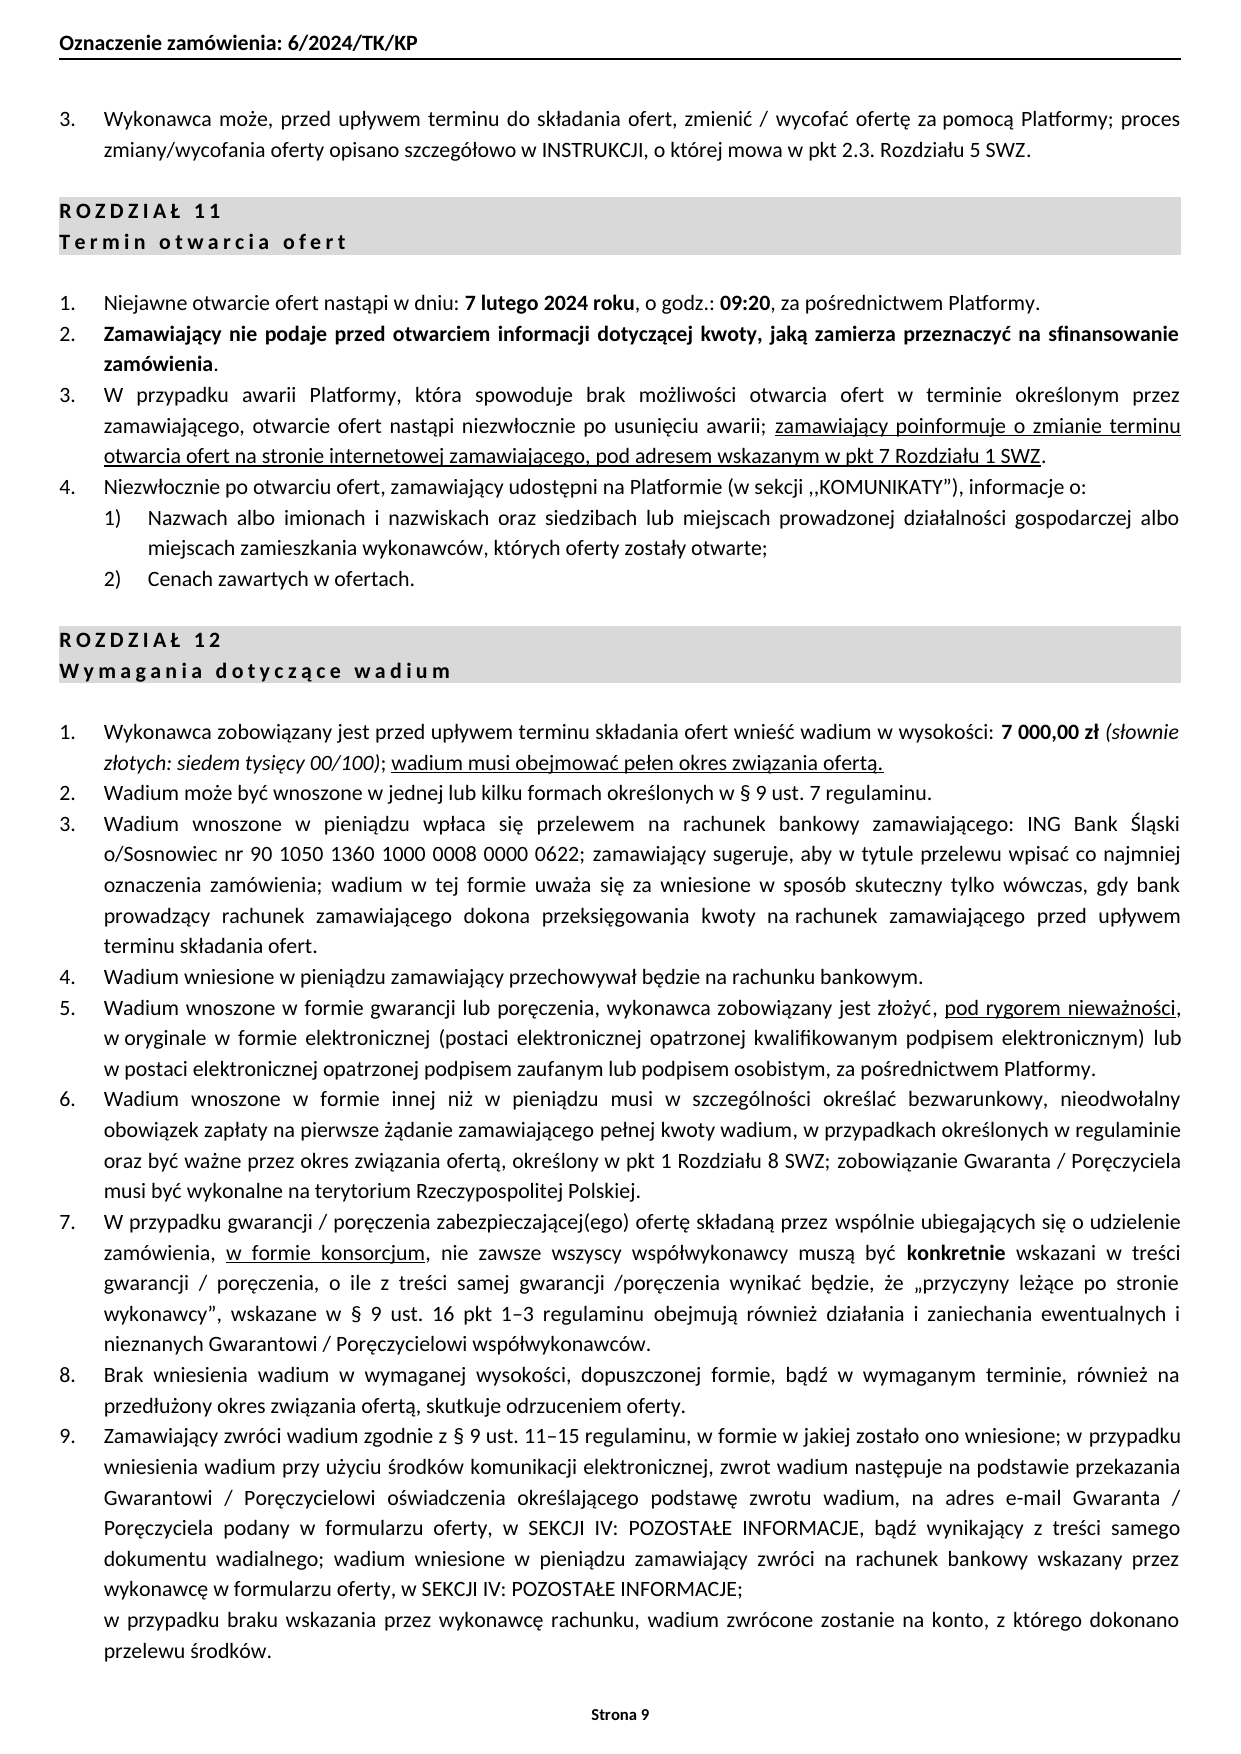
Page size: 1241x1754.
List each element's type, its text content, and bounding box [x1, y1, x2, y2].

list Zamawiający nie podaje przed otwarciem informacji dotyczącej kwoty, jaką zamierza przeznaczyć na sfinansowanie zamówienia. [59, 320, 1181, 377]
list W przypadku gwarancji / poręczenia zabezpieczającej(ego) ofertę składaną przez wspólnie ubiegających się o udzielenie zamówienia, w formie konsorcjum, nie zawsze wszyscy współwykonawcy muszą być konkretnie wskazani w treści gwarancji / poręczenia, o ile z treści samej gwarancji /poręczenia wynikać będzie, że „przyczyny leżące po stronie wykonawcy”, wskazane w § 9 ust. 16 pkt 1–3 regulaminu obejmują również działania i zaniechania ewentualnych i nieznanych Gwarantowi / Poręczycielowi współwykonawców. [59, 1208, 1181, 1357]
text Wymagania dotyczące wadium [59, 657, 1181, 683]
list W przypadku awarii Platformy, która spowoduje brak możliwości otwarcia ofert w terminie określonym przez zamawiającego, otwarcie ofert nastąpi niezwłocznie po usunięciu awarii; zamawiający poinformuje o zmianie terminu otwarcia ofert na stronie internetowej zamawiającego, pod adresem wskazanym w pkt 7 Rozdziału 1 SWZ. [59, 381, 1181, 469]
list Brak wniesienia wadium w wymaganej wysokości, dopuszczonej formie, bądź w wymaganym terminie, również na przedłużony okres związania ofertą, skutkuje odrzuceniem oferty. [59, 1361, 1181, 1418]
list Wadium wnoszone w pieniądzu wpłaca się przelewem na rachunek bankowy zamawiającego: ING Bank Śląski o/Sosnowiec nr 90 1050 1360 1000 0008 0000 0622; zamawiający sugeruje, aby w tytule przelewu wpisać co najmniej oznaczenia zamówienia; wadium w tej formie uważa się za wniesione w sposób skuteczny tylko wówczas, gdy bank prowadzący rachunek zamawiającego dokona przeksięgowania kwoty na rachunek zamawiającego przed upływem terminu składania ofert. [59, 810, 1181, 959]
text Termin otwarcia ofert [59, 228, 1181, 255]
text ROZDZIAŁ 11 [59, 197, 1181, 224]
list Niezwłocznie po otwarciu ofert, zamawiający udostępni na Platformie (w sekcji ,,KOMUNIKATY”), informacje o: [59, 473, 1181, 500]
text w przypadku braku wskazania przez wykonawcę rachunku, wadium zwrócone zostanie na konto, z którego dokonano przelewu środków. [103, 1606, 1181, 1663]
list Wykonawca zobowiązany jest przed upływem terminu składania ofert wnieść wadium w wysokości: 7 000,00 zł (słownie złotych: siedem tysięcy 00/100); wadium musi obejmować pełen okres związania ofertą. [59, 718, 1181, 775]
list Wykonawca może, przed upływem terminu do składania ofert, zmienić / wycofać ofertę za pomocą Platformy; proces zmiany/wycofania oferty opisano szczegółowo w INSTRUKCJI, o której mowa w pkt 2.3. Rozdziału 5 SWZ. [59, 106, 1181, 163]
list Wadium może być wnoszone w jednej lub kilku formach określonych w § 9 ust. 7 regulaminu. [59, 779, 1181, 806]
list Niejawne otwarcie ofert nastąpi w dniu: 7 lutego 2024 roku, o godz.: 09:20, za pośrednictwem Platformy. [59, 289, 1181, 316]
list Zamawiający zwróci wadium zgodnie z § 9 ust. 11–15 regulaminu, w formie w jakiej zostało ono wniesione; w przypadku wniesienia wadium przy użyciu środków komunikacji elektronicznej, zwrot wadium następuje na podstawie przekazania Gwarantowi / Poręczycielowi oświadczenia określającego podstawę zwrotu wadium, na adres e-mail Gwaranta / Poręczyciela podany w formularzu oferty, w SEKCJI IV: POZOSTAŁE INFORMACJE, bądź wynikający z treści samego dokumentu wadialnego; wadium wniesione w pieniądzu zamawiający zwróci na rachunek bankowy wskazany przez wykonawcę w formularzu oferty, w SEKCJI IV: POZOSTAŁE INFORMACJE; [59, 1422, 1181, 1602]
list Cenach zawartych w ofertach. [103, 565, 1181, 592]
text ROZDZIAŁ 12 [59, 626, 1181, 653]
list Nazwach albo imionach i nazwiskach oraz siedzibach lub miejscach prowadzonej działalności gospodarczej albo miejscach zamieszkania wykonawców, których oferty zostały otwarte; [103, 504, 1181, 561]
list Wadium wnoszone w formie innej niż w pieniądzu musi w szczególności określać bezwarunkowy, nieodwołalny obowiązek zapłaty na pierwsze żądanie zamawiającego pełnej kwoty wadium, w przypadkach określonych w regulaminie oraz być ważne przez okres związania ofertą, określony w pkt 1 Rozdziału 8 SWZ; zobowiązanie Gwaranta / Poręczyciela musi być wykonalne na terytorium Rzeczypospolitej Polskiej. [59, 1086, 1181, 1204]
list Wadium wniesione w pieniądzu zamawiający przechowywał będzie na rachunku bankowym. [59, 963, 1181, 990]
list Wadium wnoszone w formie gwarancji lub poręczenia, wykonawca zobowiązany jest złożyć, pod rygorem nieważności, w oryginale w formie elektronicznej (postaci elektronicznej opatrzonej kwalifikowanym podpisem elektronicznym) lub w postaci elektronicznej opatrzonej podpisem zaufanym lub podpisem osobistym, za pośrednictwem Platformy. [59, 994, 1181, 1082]
